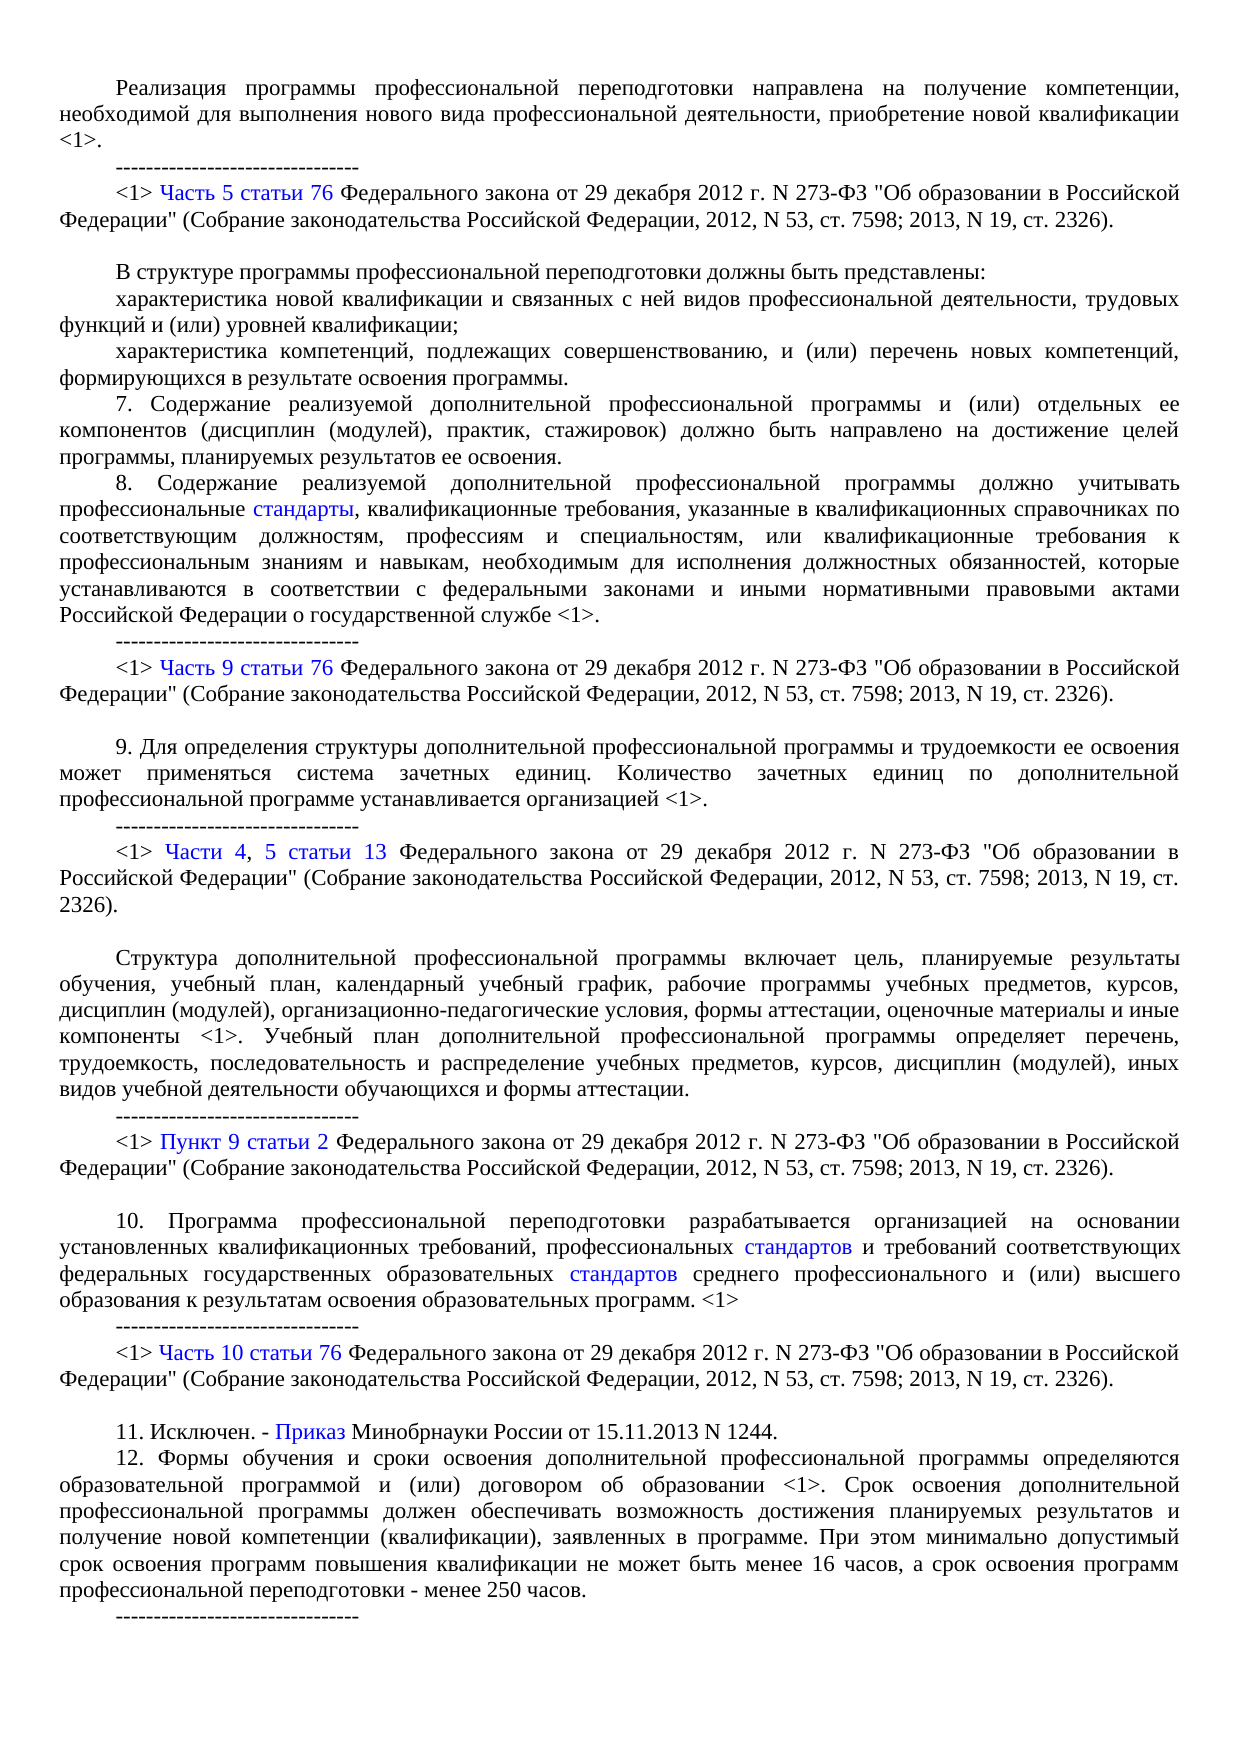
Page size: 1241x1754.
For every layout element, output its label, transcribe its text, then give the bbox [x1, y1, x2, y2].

text <1> Часть 9 статьи 76 Федерального закона от 29 декабря 2012 г. N 273-ФЗ "Об образовании в Российской Федерации" (Собрание законодательства Российской Федерации, 2012, N 53, ст. 7598; 2013, N 19, ст. 2326). [59, 654, 1181, 706]
text Структура дополнительной профессиональной программы включает цель, планируемые результаты обучения, учебный план, календарный учебный график, рабочие программы учебных предметов, курсов, дисциплин (модулей), организационно-педагогические условия, формы аттестации, оценочные материалы и иные компоненты <1>. Учебный план дополнительной профессиональной программы определяет перечень, трудоемкость, последовательность и распределение учебных предметов, курсов, дисциплин (модулей), иных видов учебной деятельности обучающихся и формы аттестации. [59, 943, 1181, 1102]
text характеристика компетенций, подлежащих совершенствованию, и (или) перечень новых компетенций, формирующихся в результате освоения программы. [59, 337, 1181, 390]
text -------------------------------- [59, 1312, 1181, 1339]
text <1> Пункт 9 статьи 2 Федерального закона от 29 декабря 2012 г. N 273-ФЗ "Об образовании в Российской Федерации" (Собрание законодательства Российской Федерации, 2012, N 53, ст. 7598; 2013, N 19, ст. 2326). [59, 1128, 1181, 1181]
text <1> Часть 5 статьи 76 Федерального закона от 29 декабря 2012 г. N 273-ФЗ "Об образовании в Российской Федерации" (Собрание законодательства Российской Федерации, 2012, N 53, ст. 7598; 2013, N 19, ст. 2326). [59, 179, 1181, 232]
text 9. Для определения структуры дополнительной профессиональной программы и трудоемкости ее освоения может применяться система зачетных единиц. Количество зачетных единиц по дополнительной профессиональной программе устанавливается организацией <1>. [59, 733, 1181, 812]
text -------------------------------- [59, 1102, 1181, 1128]
text 7. Содержание реализуемой дополнительной профессиональной программы и (или) отдельных ее компонентов (дисциплин (модулей), практик, стажировок) должно быть направлено на достижение целей программы, планируемых результатов ее освоения. [59, 390, 1181, 469]
text -------------------------------- [59, 1602, 1181, 1629]
text В структуре программы профессиональной переподготовки должны быть представлены: [59, 258, 1181, 285]
text 12. Формы обучения и сроки освоения дополнительной профессиональной программы определяются образовательной программой и (или) договором об образовании <1>. Срок освоения дополнительной профессиональной программы должен обеспечивать возможность достижения планируемых результатов и получение новой компетенции (квалификации), заявленных в программе. При этом минимально допустимый срок освоения программ повышения квалификации не может быть менее 16 часов, а срок освоения программ профессиональной переподготовки - менее 250 часов. [59, 1444, 1181, 1602]
text -------------------------------- [59, 812, 1181, 838]
text 11. Исключен. - Приказ Минобрнауки России от 15.11.2013 N 1244. [59, 1418, 1181, 1444]
text 10. Программа профессиональной переподготовки разрабатывается организацией на основании установленных квалификационных требований, профессиональных стандартов и требований соответствующих федеральных государственных образовательных стандартов среднего профессионального и (или) высшего образования к результатам освоения образовательных программ. <1> [59, 1207, 1181, 1312]
text характеристика новой квалификации и связанных с ней видов профессиональной деятельности, трудовых функций и (или) уровней квалификации; [59, 285, 1181, 337]
text <1> Части 4, 5 статьи 13 Федерального закона от 29 декабря 2012 г. N 273-ФЗ "Об образовании в Российской Федерации" (Собрание законодательства Российской Федерации, 2012, N 53, ст. 7598; 2013, N 19, ст. 2326). [59, 838, 1181, 917]
text Реализация программы профессиональной переподготовки направлена на получение компетенции, необходимой для выполнения нового вида профессиональной деятельности, приобретение новой квалификации <1>. [59, 74, 1181, 153]
text -------------------------------- [59, 153, 1181, 179]
text <1> Часть 10 статьи 76 Федерального закона от 29 декабря 2012 г. N 273-ФЗ "Об образовании в Российской Федерации" (Собрание законодательства Российской Федерации, 2012, N 53, ст. 7598; 2013, N 19, ст. 2326). [59, 1339, 1181, 1392]
text -------------------------------- [59, 627, 1181, 654]
text 8. Содержание реализуемой дополнительной профессиональной программы должно учитывать профессиональные стандарты, квалификационные требования, указанные в квалификационных справочниках по соответствующим должностям, профессиям и специальностям, или квалификационные требования к профессиональным знаниям и навыкам, необходимым для исполнения должностных обязанностей, которые устанавливаются в соответствии с федеральными законами и иными нормативными правовыми актами Российской Федерации о государственной службе <1>. [59, 469, 1181, 627]
